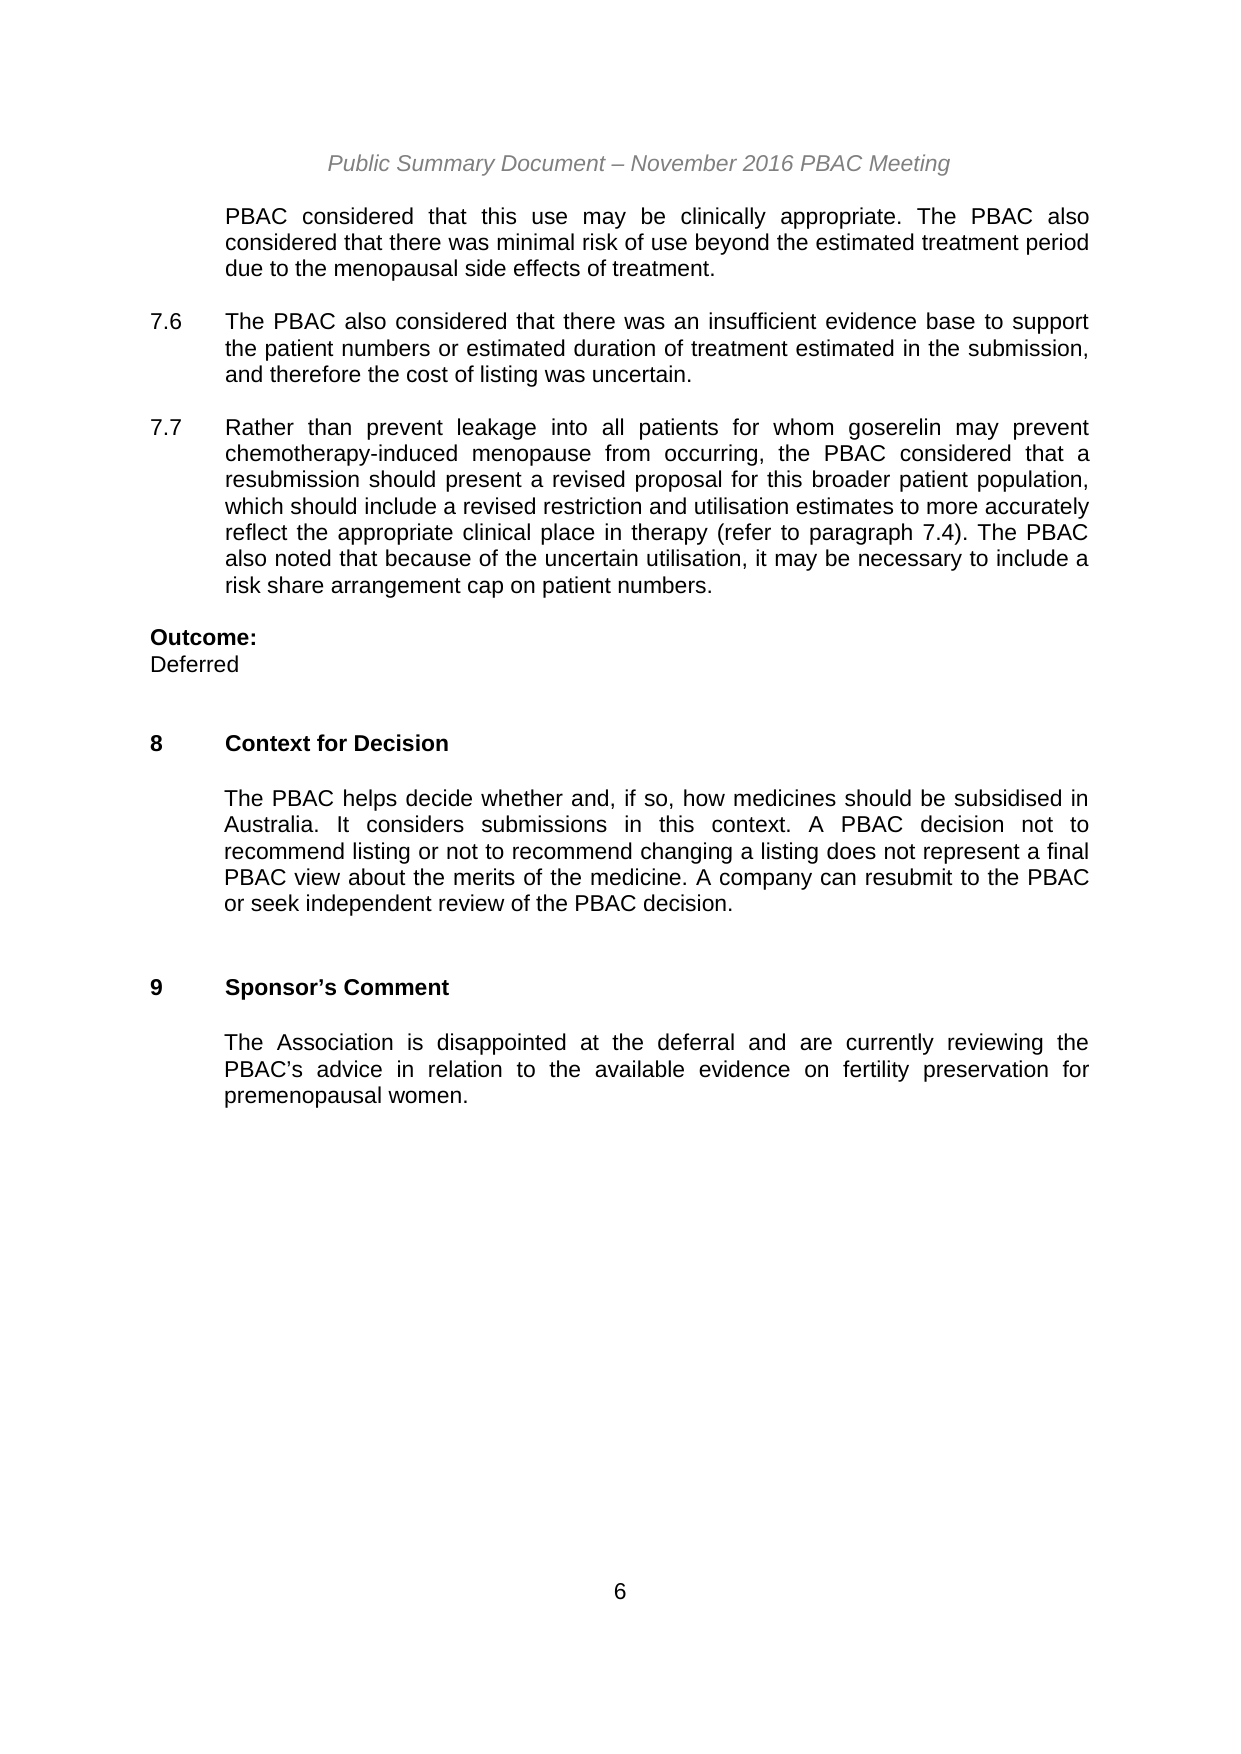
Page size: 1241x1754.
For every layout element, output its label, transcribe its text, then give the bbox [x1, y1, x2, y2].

text Outcome: [150, 624, 1090, 651]
list Sponsor’s Comment [150, 974, 1090, 1001]
list The PBAC also considered that there was an insufficient evidence base to support the patient numbers or estimated duration of treatment estimated in the submission, and therefore the cost of listing was uncertain. [150, 308, 1090, 387]
text The PBAC helps decide whether and, if so, how medicines should be subsidised in Australia. It considers submissions in this context. A PBAC decision not to recommend listing or not to recommend changing a listing does not represent a final PBAC view about the merits of the medicine. A company can resubmit to the PBAC or seek independent review of the PBAC decision. [224, 785, 1090, 917]
list Context for Decision [150, 730, 1090, 756]
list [150, 203, 1090, 282]
text Deferred [150, 651, 1090, 677]
text The Association is disappointed at the deferral and are currently reviewing the PBAC’s advice in relation to the available evidence on fertility preservation for premenopausal women. [224, 1029, 1090, 1108]
list Rather than prevent leakage into all patients for whom goserelin may prevent chemotherapy-induced menopause from occurring, the PBAC considered that a resubmission should present a revised proposal for this broader patient population, which should include a revised restriction and utilisation estimates to more accurately reflect the appropriate clinical place in therapy (refer to paragraph 7.4). The PBAC also noted that because of the uncertain utilisation, it may be necessary to include a risk share arrangement cap on patient numbers. [150, 413, 1090, 598]
